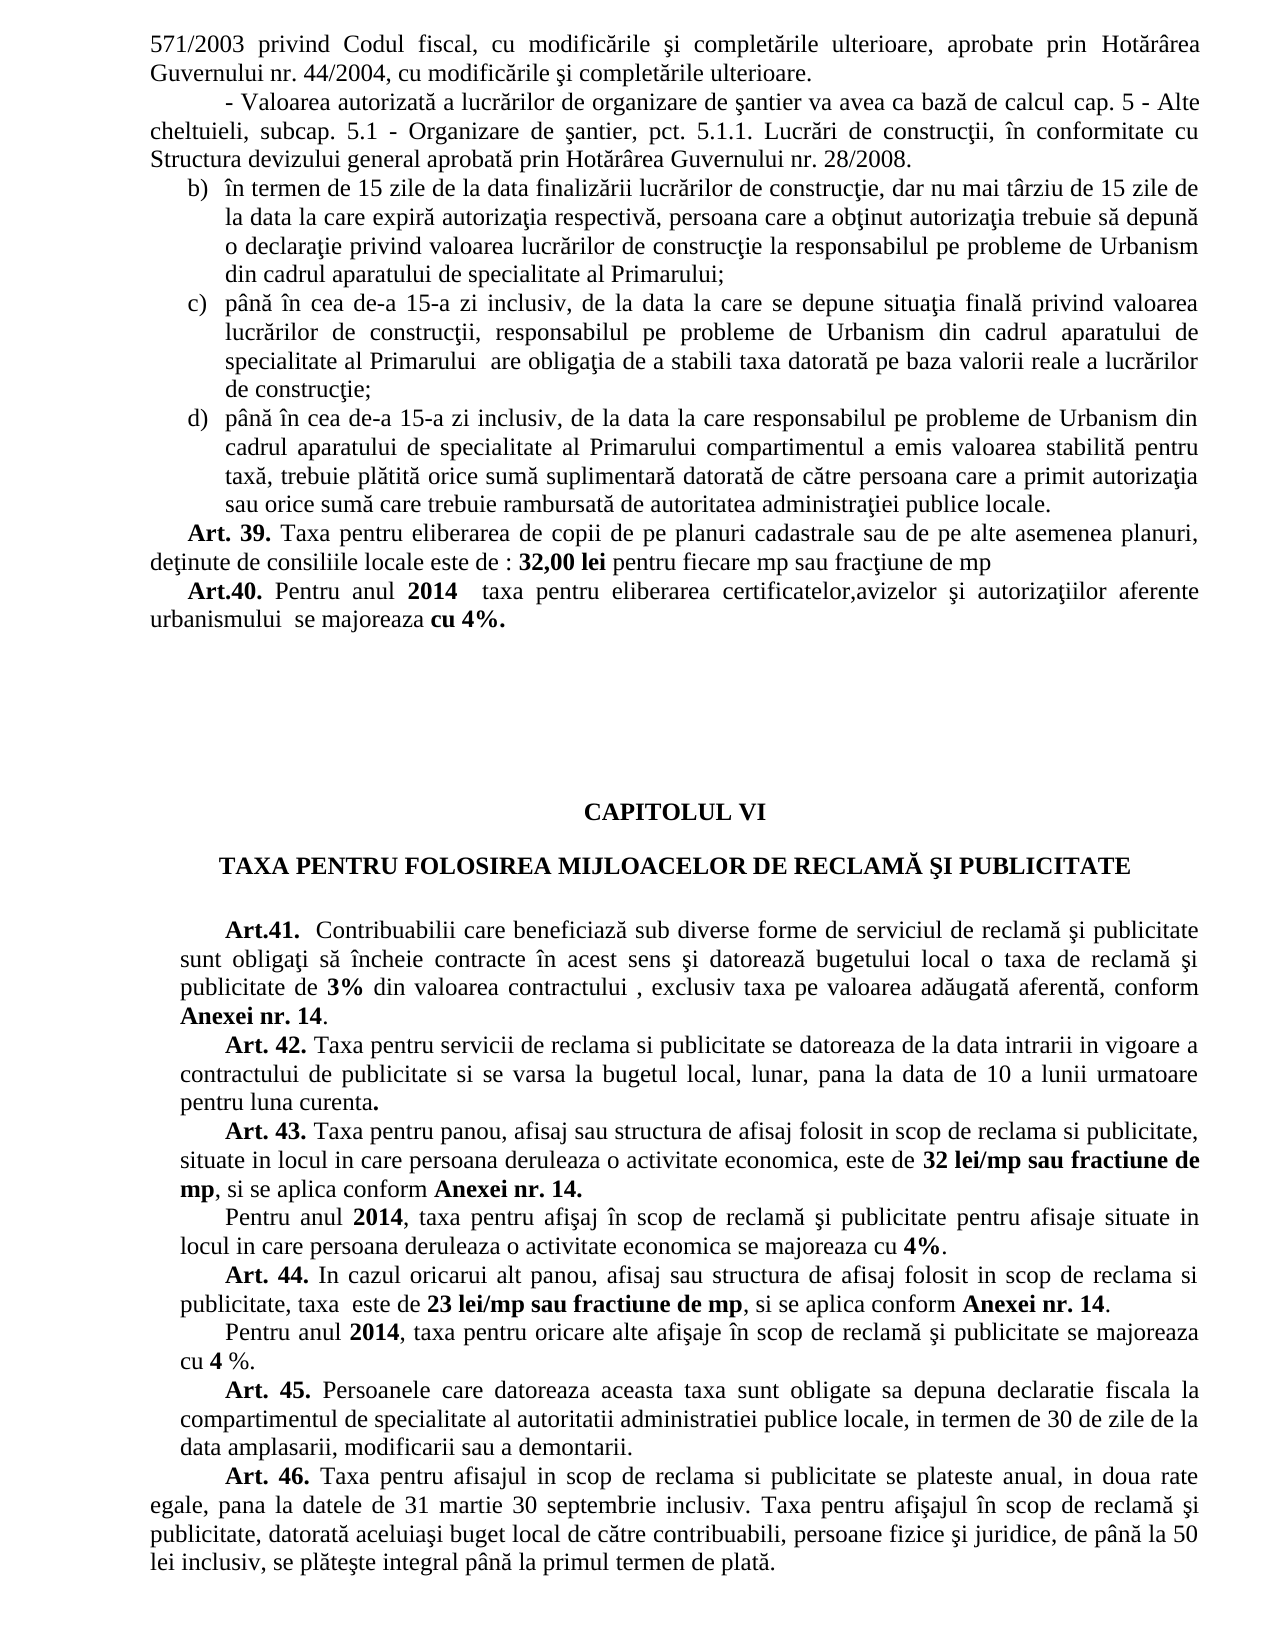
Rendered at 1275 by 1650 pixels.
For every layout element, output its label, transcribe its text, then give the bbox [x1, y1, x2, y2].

text Art. 46. Taxa pentru afisajul in scop de reclama si publicitate se plateste anual, in doua rate egale, pana la datele de 31 martie 30 septembrie inclusiv. Taxa pentru afişajul în scop de reclamă şi publicitate, datorată aceluiaşi buget local de către contribuabili, persoane fizice şi juridice, de până la 50 lei inclusiv, se plăteşte integral până la primul termen de plată. [150, 1461, 1200, 1576]
subtitle TAXA PENTRU FOLOSIREA MIJLOACELOR DE RECLAMĂ ŞI PUBLICITATE [150, 851, 1200, 880]
text Art. 39. Taxa pentru eliberarea de copii de pe planuri cadastrale sau de pe alte asemenea planuri, deţinute de consiliile locale este de : 32,00 lei pentru fiecare mp sau fracţiune de mp [150, 518, 1200, 576]
text Art.40. Pentru anul 2014 taxa pentru eliberarea certificatelor,avizelor şi autorizaţiilor aferente urbanismului se majoreaza cu 4%. [150, 576, 1200, 633]
text Pentru anul 2014, taxa pentru afişaj în scop de reclamă şi publicitate pentru afisaje situate in locul in care persoana deruleaza o activitate economica se majoreaza cu 4%. [180, 1202, 1200, 1260]
text Art.41. Contribuabilii care beneficiază sub diverse forme de serviciul de reclamă şi publicitate sunt obligaţi să încheie contracte în acest sens şi datorează bugetului local o taxa de reclamă şi publicitate de 3% din valoarea contractului , exclusiv taxa pe valoarea adăugată aferentă, conform Anexei nr. 14. [180, 915, 1200, 1030]
subtitle CAPITOLUL VI [150, 797, 1200, 826]
list până în cea de-a 15-a zi inclusiv, de la data la care se depune situaţia finală privind valoarea lucrărilor de construcţii, responsabilul pe probleme de Urbanism din cadrul aparatului de specialitate al Primarului are obligaţia de a stabili taxa datorată pe baza valorii reale a lucrărilor de construcţie; [187, 288, 1200, 403]
list în termen de 15 zile de la data finalizării lucrărilor de construcţie, dar nu mai târziu de 15 zile de la data la care expiră autorizaţia respectivă, persoana care a obţinut autorizaţia trebuie să depună o declaraţie privind valoarea lucrărilor de construcţie la responsabilul pe probleme de Urbanism din cadrul aparatului de specialitate al Primarului; [187, 173, 1200, 288]
text - Valoarea autorizată a lucrărilor de organizare de şantier va avea ca bază de calcul cap. 5 - Alte cheltuieli, subcap. 5.1 - Organizare de şantier, pct. 5.1.1. Lucrări de construcţii, în conformitate cu Structura devizului general aprobată prin Hotărârea Guvernului nr. 28/2008. [150, 87, 1200, 173]
text Art. 45. Persoanele care datoreaza aceasta taxa sunt obligate sa depuna declaratie fiscala la compartimentul de specialitate al autoritatii administratiei publice locale, in termen de 30 de zile de la data amplasarii, modificarii sau a demontarii. [180, 1375, 1200, 1461]
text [150, 29, 1200, 87]
text Pentru anul 2014, taxa pentru oricare alte afişaje în scop de reclamă şi publicitate se majoreaza cu 4 %. [180, 1317, 1200, 1375]
text Art. 44. In cazul oricarui alt panou, afisaj sau structura de afisaj folosit in scop de reclama si publicitate, taxa este de 23 lei/mp sau fractiune de mp, si se aplica conform Anexei nr. 14. [180, 1260, 1200, 1317]
text Art. 43. Taxa pentru panou, afisaj sau structura de afisaj folosit in scop de reclama si publicitate, situate in locul in care persoana deruleaza o activitate economica, este de 32 lei/mp sau fractiune de mp, si se aplica conform Anexei nr. 14. [180, 1116, 1200, 1202]
text Art. 42. Taxa pentru servicii de reclama si publicitate se datoreaza de la data intrarii in vigoare a contractului de publicitate si se varsa la bugetul local, lunar, pana la data de 10 a lunii urmatoare pentru luna curenta. [180, 1030, 1200, 1116]
list până în cea de-a 15-a zi inclusiv, de la data la care responsabilul pe probleme de Urbanism din cadrul aparatului de specialitate al Primarului compartimentul a emis valoarea stabilită pentru taxă, trebuie plătită orice sumă suplimentară datorată de către persoana care a primit autorizaţia sau orice sumă care trebuie rambursată de autoritatea administraţiei publice locale. [187, 403, 1200, 518]
